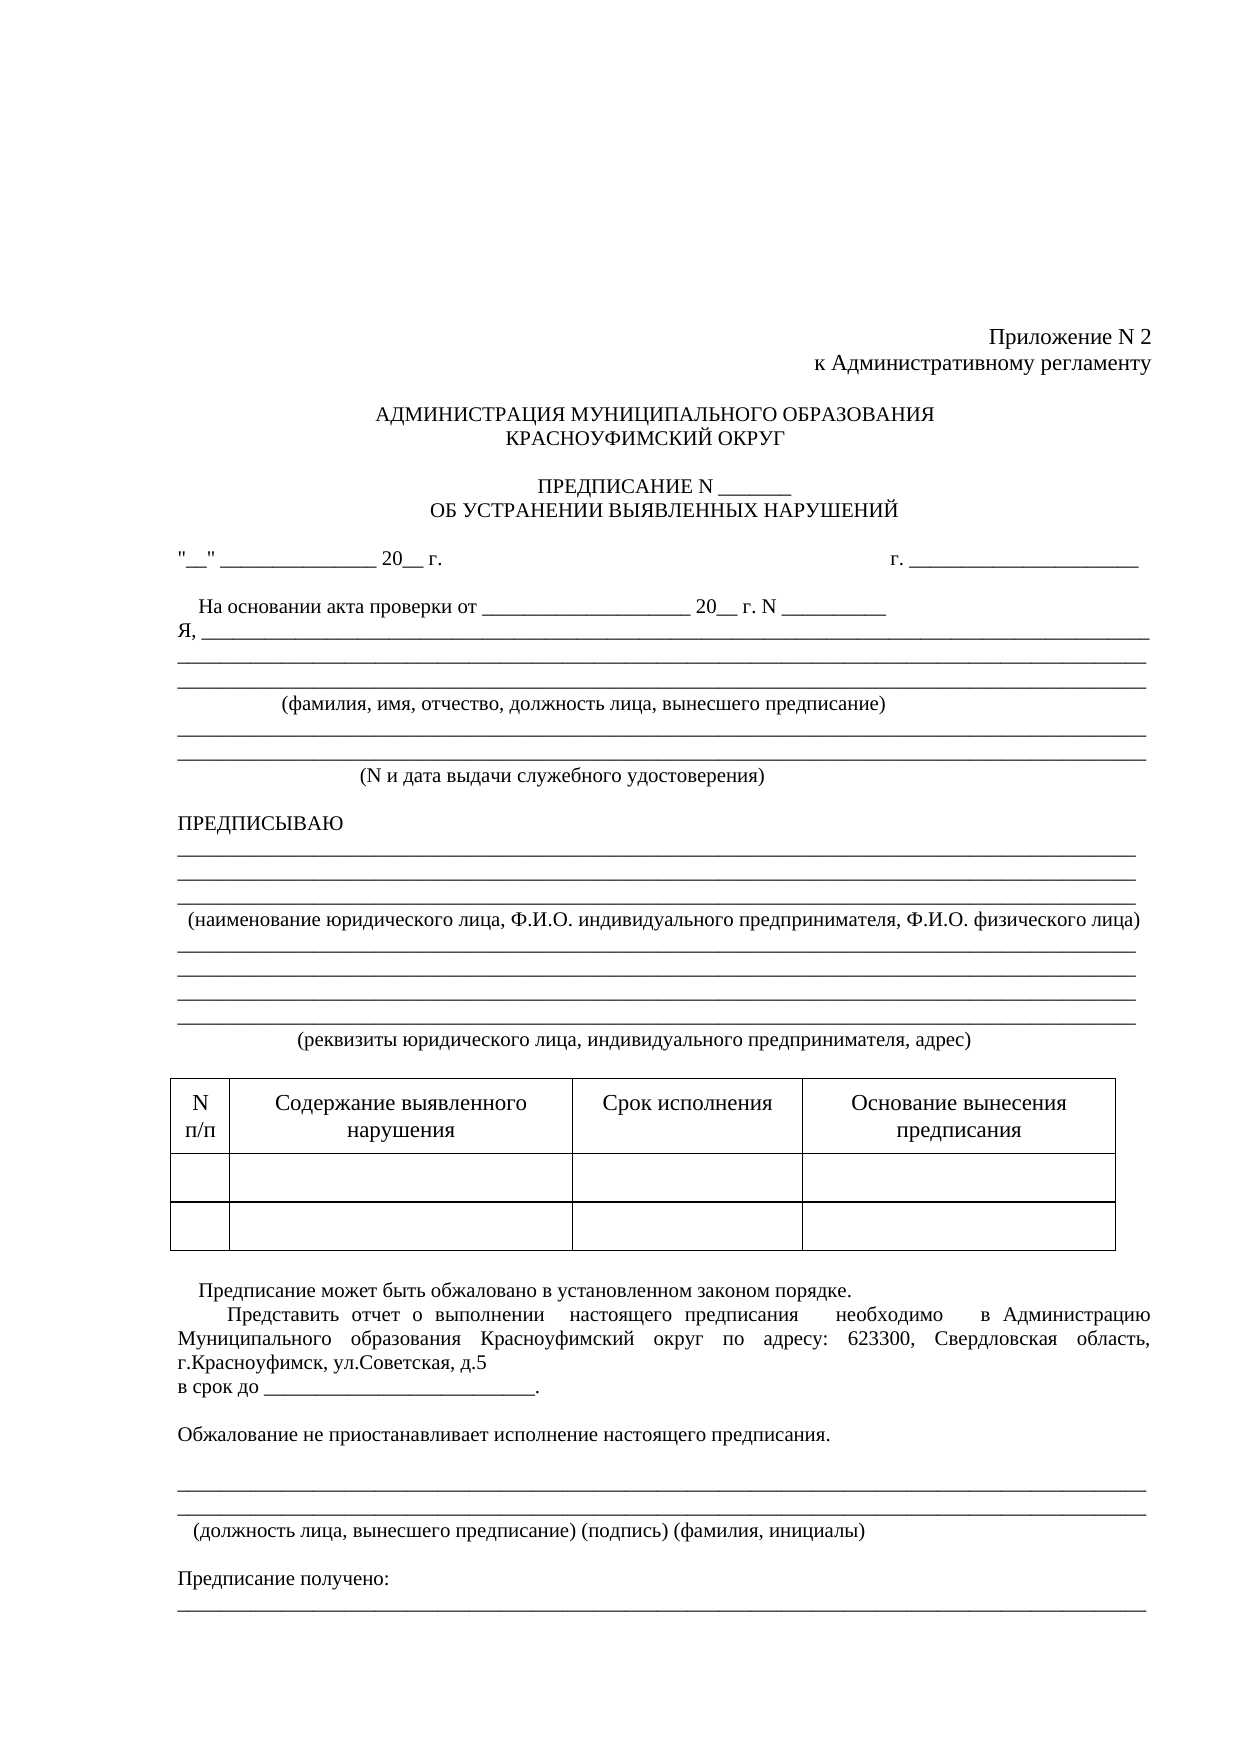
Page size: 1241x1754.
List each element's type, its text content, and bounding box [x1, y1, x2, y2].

text Предписание может быть обжаловано в установленном законом порядке. [177, 1277, 1152, 1302]
table_cell [230, 1203, 572, 1250]
text _____________________________________________________________________________________________ [177, 739, 1152, 763]
table_header Основание вынесения предписания [803, 1079, 1115, 1153]
table_cell [171, 1154, 229, 1201]
text ____________________________________________________________________________________________ [177, 835, 1152, 859]
text к Административному регламенту [177, 349, 1152, 375]
text ____________________________________________________________________________________________ [177, 1003, 1152, 1027]
text ПРЕДПИСАНИЕ N _______ [177, 474, 1152, 498]
text Предписание получено: [177, 1566, 1152, 1590]
text ____________________________________________________________________________________________ [177, 883, 1152, 907]
text (наименование юридического лица, Ф.И.О. индивидуального предпринимателя, Ф.И.О. физического лица) [177, 907, 1152, 931]
table_header Содержание выявленного нарушения [230, 1079, 572, 1153]
text Я, ___________________________________________________________________________________________ [177, 618, 1152, 642]
text Представить отчет о выполнении настоящего предписания необходимо в Администрацию Муниципального образования Красноуфимский округ по адресу: 623300, Свердловская область, г.Красноуфимск, ул.Советская, д.5 [177, 1302, 1152, 1374]
text в срок до __________________________. [177, 1374, 1152, 1398]
text "__" _______________ 20__ г. г. ______________________ [177, 546, 1152, 570]
table_cell [230, 1154, 572, 1201]
table_cell [803, 1203, 1115, 1250]
table_header Срок исполнения [573, 1079, 802, 1153]
text ____________________________________________________________________________________________ [177, 931, 1152, 955]
table_cell [803, 1154, 1115, 1201]
table_cell [573, 1203, 802, 1250]
text Приложение N 2 [177, 323, 1152, 349]
table_cell [171, 1203, 229, 1250]
table_header N п/п [171, 1079, 229, 1153]
text АДМИНИСТРАЦИЯ МУНИЦИПАЛЬНОГО ОБРАЗОВАНИЯ [177, 402, 1152, 426]
text _____________________________________________________________________________________________ [177, 642, 1152, 666]
text (должность лица, вынесшего предписание) (подпись) (фамилия, инициалы) [177, 1518, 1152, 1542]
text (N и дата выдачи служебного удостоверения) [177, 763, 1152, 787]
text (реквизиты юридического лица, индивидуального предпринимателя, адрес) [177, 1027, 1152, 1051]
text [177, 1590, 1152, 1614]
table_cell [573, 1154, 802, 1201]
text На основании акта проверки от ____________________ 20__ г. N __________ [177, 594, 1152, 618]
text Обжалование не приостанавливает исполнение настоящего предписания. [177, 1422, 1152, 1446]
text ПРЕДПИСЫВАЮ [177, 811, 1152, 835]
text _____________________________________________________________________________________________ [177, 1494, 1152, 1518]
text ____________________________________________________________________________________________ [177, 859, 1152, 883]
text _____________________________________________________________________________________________ [177, 714, 1152, 739]
text _____________________________________________________________________________________________ [177, 1470, 1152, 1494]
text _____________________________________________________________________________________________ [177, 666, 1152, 691]
text ОБ УСТРАНЕНИИ ВЫЯВЛЕННЫХ НАРУШЕНИЙ [177, 498, 1152, 522]
text (фамилия, имя, отчество, должность лица, вынесшего предписание) [177, 691, 1152, 714]
text КРАСНОУФИМСКИЙ ОКРУГ [177, 426, 1152, 450]
text ____________________________________________________________________________________________ [177, 979, 1152, 1003]
text ____________________________________________________________________________________________ [177, 955, 1152, 979]
